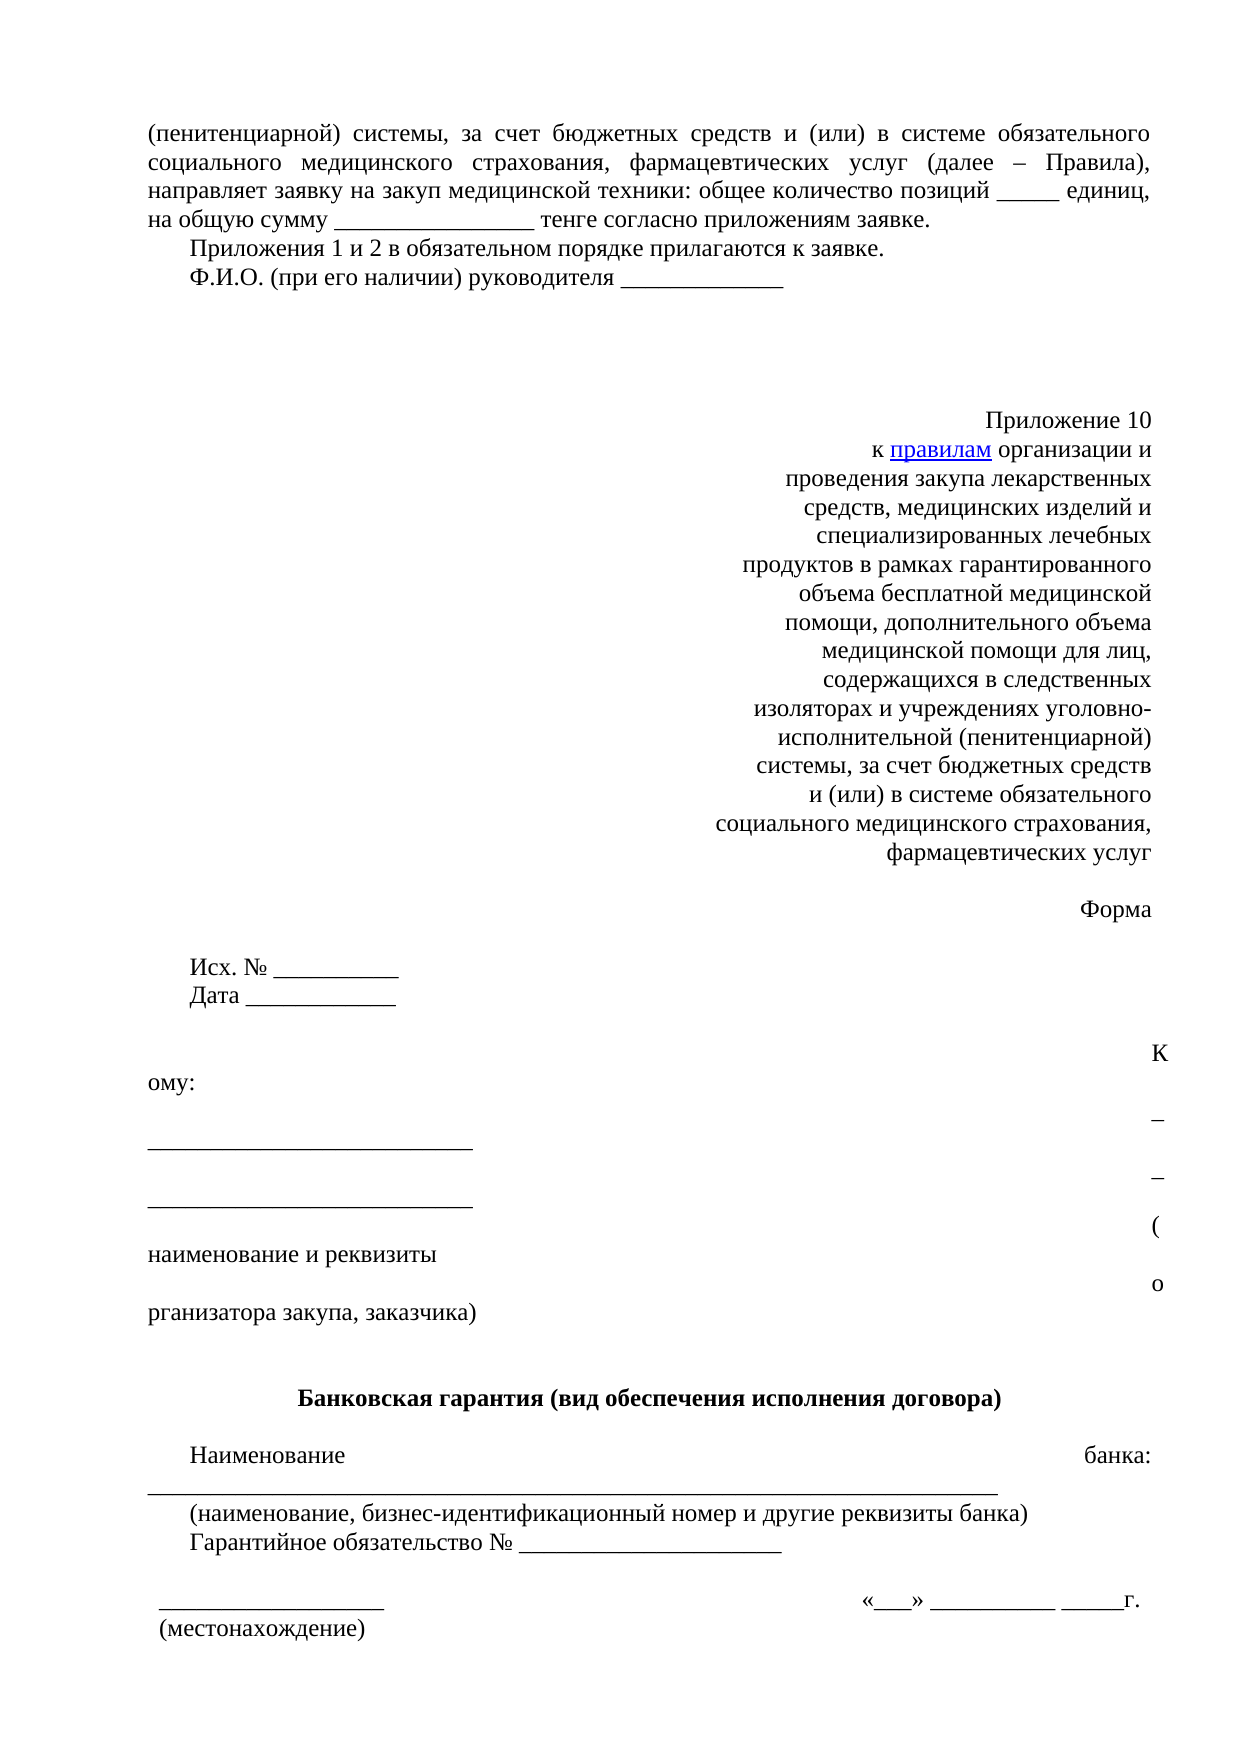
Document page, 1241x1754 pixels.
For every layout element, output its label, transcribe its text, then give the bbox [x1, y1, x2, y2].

text проведения закупа лекарственных [148, 463, 1152, 492]
text Ф.И.О. (при его наличии) руководителя _____________ [148, 262, 1152, 291]
table_header «___» __________ _____г. [600, 1584, 1152, 1642]
text содержащихся в следственных [148, 664, 1152, 693]
text Исх. № __________ [148, 952, 1152, 981]
table_header __________________ (местонахождение) [148, 1584, 600, 1642]
text Банковская гарантия (вид обеспечения исполнения договора) [148, 1383, 1152, 1412]
text Гарантийное обязательство № _____________________ [148, 1527, 1152, 1556]
text объема бесплатной медицинской [148, 578, 1152, 607]
text медицинской помощи для лиц, [148, 636, 1152, 664]
text (наименование, бизнес-идентификационный номер и другие реквизиты банка) [148, 1498, 1152, 1527]
text изоляторах и учреждениях уголовно- [148, 693, 1152, 722]
text Приложения 1 и 2 в обязательном порядке прилагаются к заявке. [148, 233, 1152, 262]
text Приложение 10 [148, 406, 1152, 434]
text Кому: [148, 1038, 1152, 1096]
text организатора закупа, заказчика) [148, 1268, 1152, 1326]
text (наименование и реквизиты [148, 1211, 1152, 1268]
text специализированных лечебных [148, 521, 1152, 549]
text исполнительной (пенитенциарной) [148, 722, 1152, 751]
text средств, медицинских изделий и [148, 492, 1152, 521]
text и (или) в системе обязательного [148, 779, 1152, 808]
text к правилам организации и [148, 434, 1152, 463]
text Дата ____________ [148, 981, 1152, 1009]
text ___________________________ [148, 1153, 1152, 1211]
text ___________________________ [148, 1096, 1152, 1153]
text социального медицинского страхования, [148, 808, 1152, 837]
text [148, 118, 1152, 233]
text Форма [148, 894, 1152, 923]
text продуктов в рамках гарантированного [148, 549, 1152, 578]
text фармацевтических услуг [148, 837, 1152, 866]
text помощи, дополнительного объема [148, 607, 1152, 636]
text Наименование банка: ____________________________________________________________________ [148, 1441, 1152, 1498]
text системы, за счет бюджетных средств [148, 751, 1152, 779]
